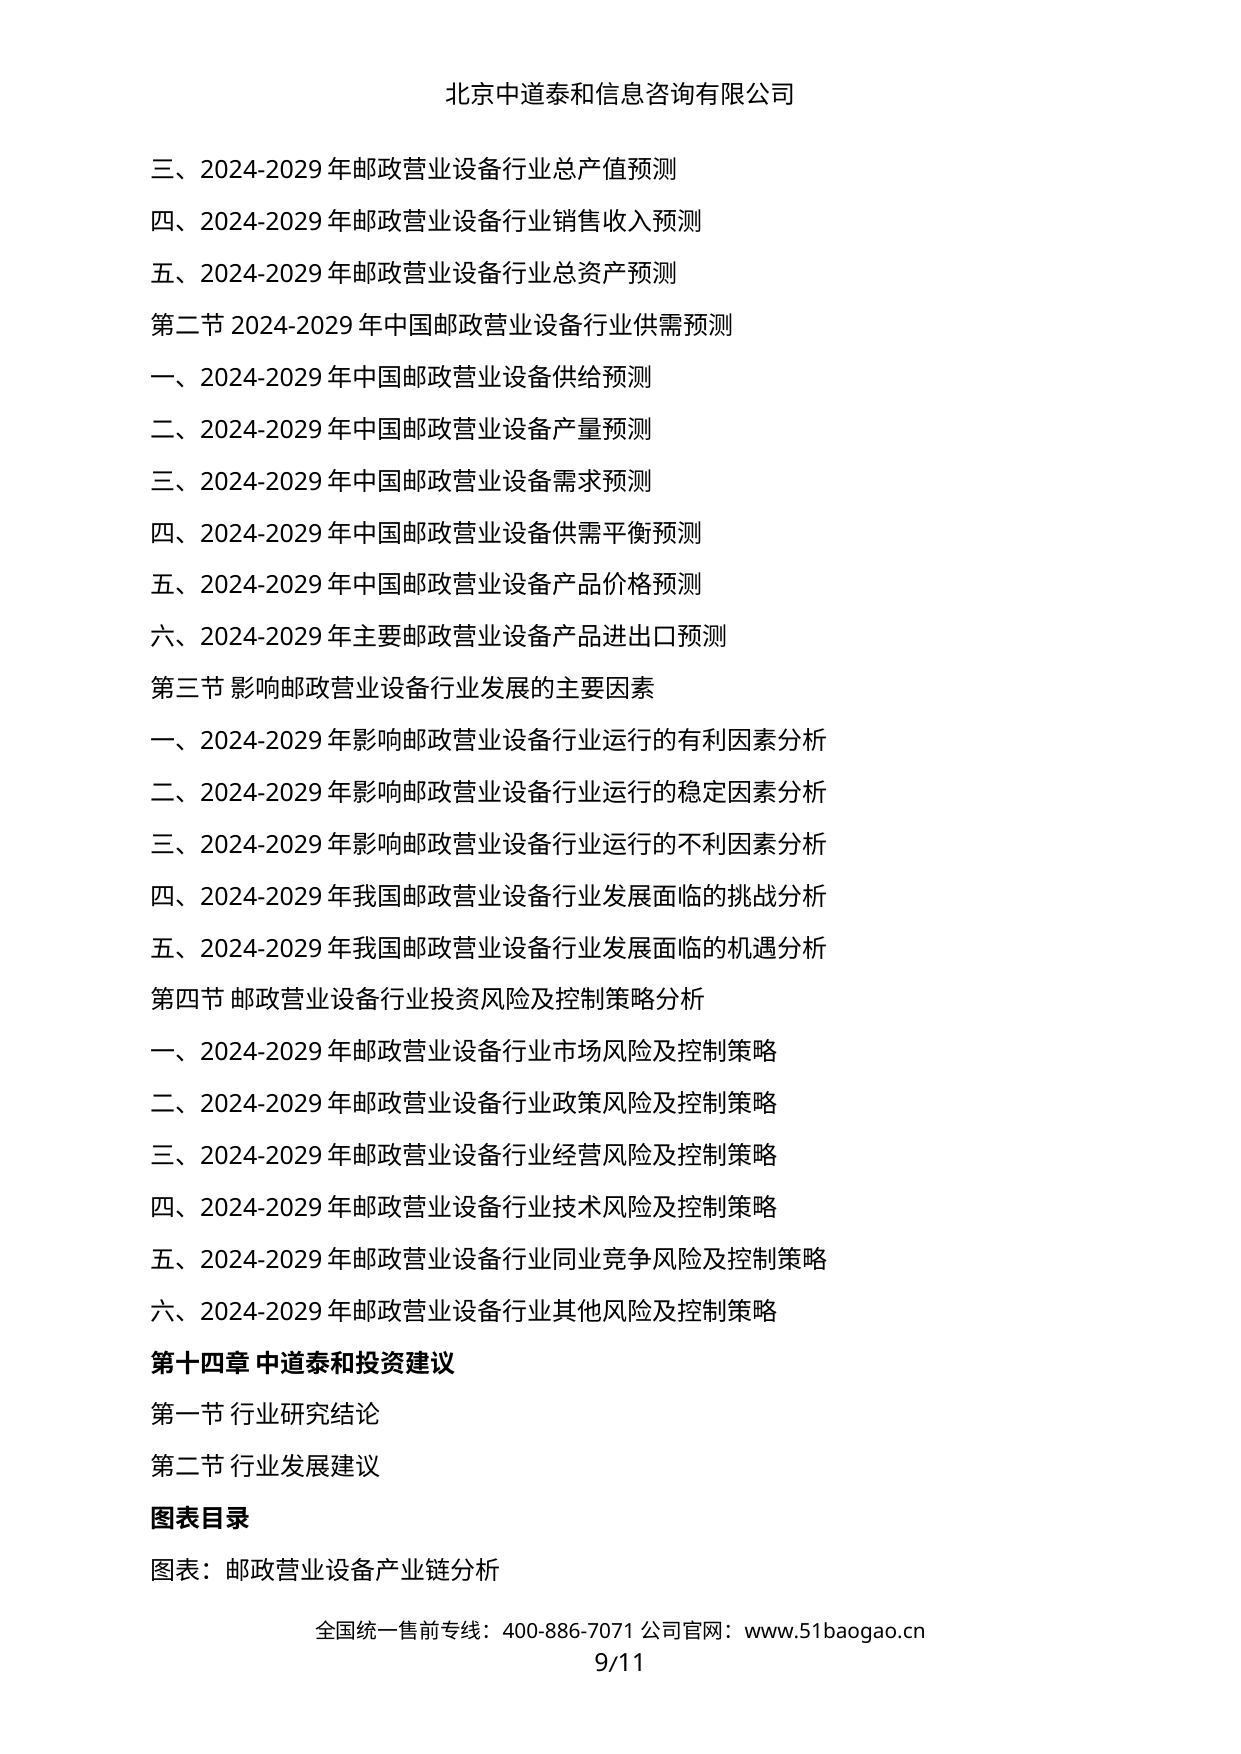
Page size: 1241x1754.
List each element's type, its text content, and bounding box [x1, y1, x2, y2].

text 二、2024-2029年邮政营业设备行业政策风险及控制策略 [150, 1084, 1090, 1120]
text 图表：邮政营业设备产业链分析 [150, 1551, 1090, 1587]
text 一、2024-2029年影响邮政营业设备行业运行的有利因素分析 [150, 721, 1090, 757]
text 一、2024-2029年邮政营业设备行业市场风险及控制策略 [150, 1032, 1090, 1068]
text 五、2024-2029年邮政营业设备行业总资产预测 [150, 254, 1090, 290]
text 五、2024-2029年邮政营业设备行业同业竞争风险及控制策略 [150, 1239, 1090, 1276]
text 二、2024-2029年中国邮政营业设备产量预测 [150, 409, 1090, 446]
text 五、2024-2029年我国邮政营业设备行业发展面临的机遇分析 [150, 928, 1090, 964]
text 四、2024-2029年邮政营业设备行业销售收入预测 [150, 202, 1090, 238]
text 三、2024-2029年影响邮政营业设备行业运行的不利因素分析 [150, 824, 1090, 861]
text 第三节 影响邮政营业设备行业发展的主要因素 [150, 669, 1090, 705]
text 第二节 行业发展建议 [150, 1447, 1090, 1483]
text 第四节 邮政营业设备行业投资风险及控制策略分析 [150, 980, 1090, 1016]
text 四、2024-2029年我国邮政营业设备行业发展面临的挑战分析 [150, 876, 1090, 912]
text 一、2024-2029年中国邮政营业设备供给预测 [150, 357, 1090, 394]
text 第十四章 中道泰和投资建议 [150, 1343, 1090, 1379]
text 二、2024-2029年影响邮政营业设备行业运行的稳定因素分析 [150, 772, 1090, 809]
text 第一节 行业研究结论 [150, 1395, 1090, 1431]
text 第二节 2024-2029年中国邮政营业设备行业供需预测 [150, 306, 1090, 342]
text 四、2024-2029年邮政营业设备行业技术风险及控制策略 [150, 1187, 1090, 1224]
text 六、2024-2029年邮政营业设备行业其他风险及控制策略 [150, 1291, 1090, 1327]
text 三、2024-2029年邮政营业设备行业总产值预测 [150, 150, 1090, 186]
text 三、2024-2029年中国邮政营业设备需求预测 [150, 461, 1090, 497]
text 五、2024-2029年中国邮政营业设备产品价格预测 [150, 565, 1090, 601]
text 四、2024-2029年中国邮政营业设备供需平衡预测 [150, 513, 1090, 549]
text 六、2024-2029年主要邮政营业设备产品进出口预测 [150, 617, 1090, 653]
text 图表目录 [150, 1499, 1090, 1535]
text 三、2024-2029年邮政营业设备行业经营风险及控制策略 [150, 1136, 1090, 1172]
